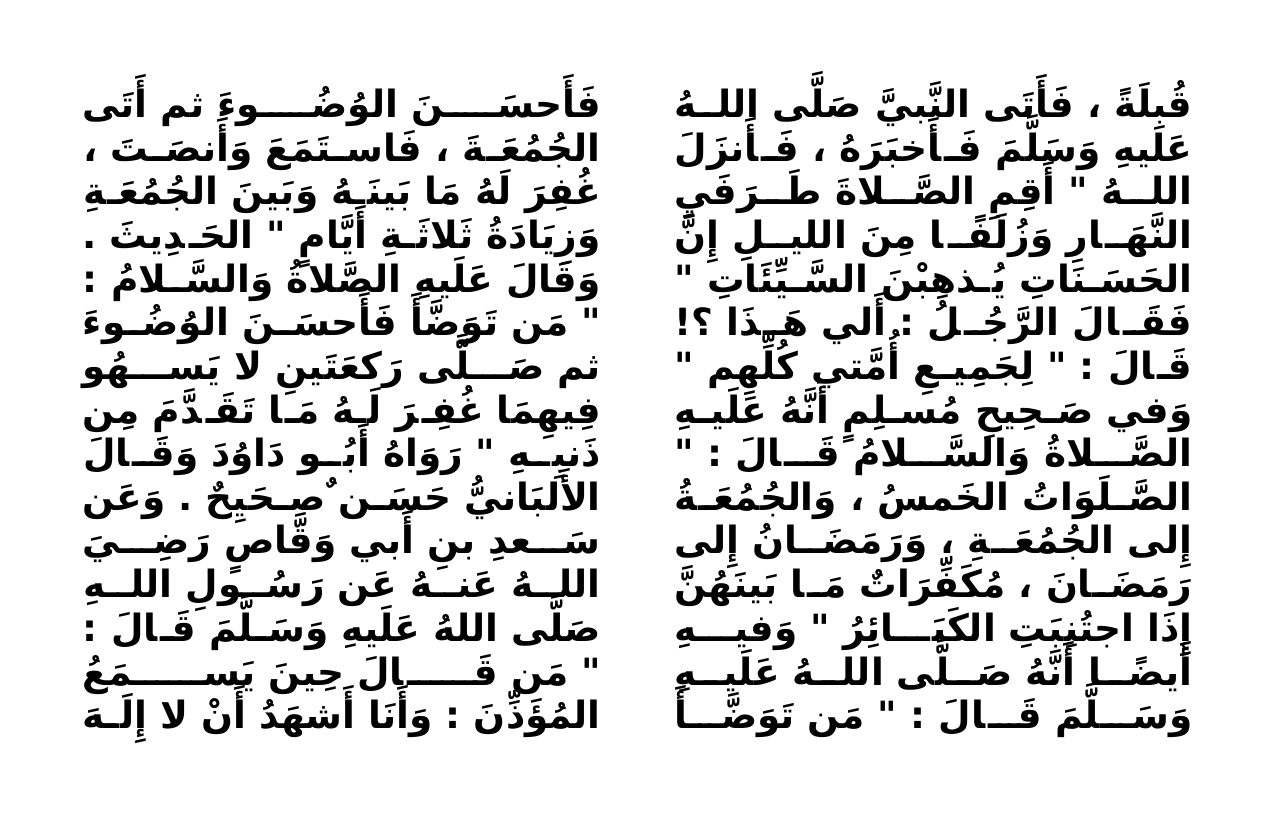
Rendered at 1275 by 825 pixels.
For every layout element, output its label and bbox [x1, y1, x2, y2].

text [83, 83, 601, 737]
text [674, 83, 1192, 737]
